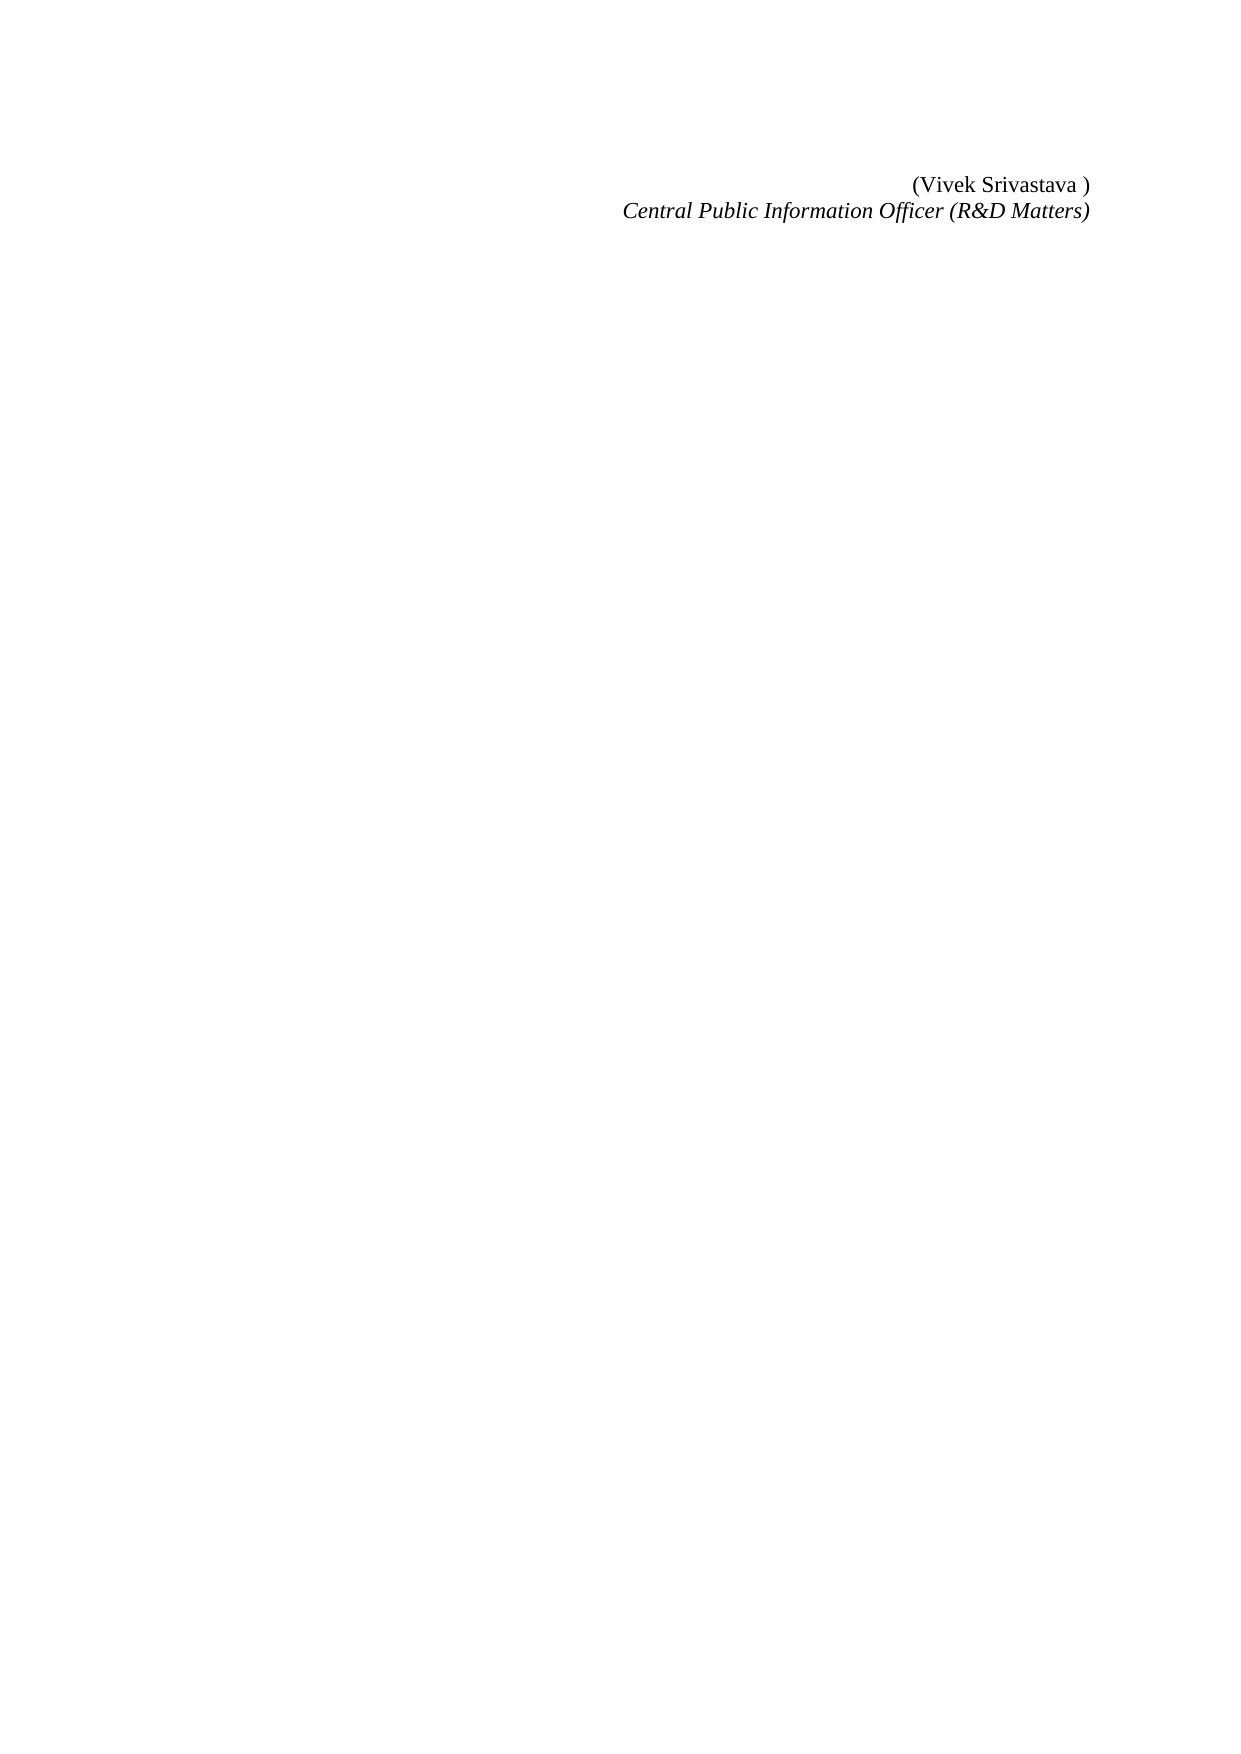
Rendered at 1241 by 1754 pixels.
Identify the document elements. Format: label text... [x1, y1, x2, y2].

text (Vivek Srivastava ) [262, 171, 1090, 197]
text Central Public Information Officer (R&D Matters) [262, 197, 1090, 223]
